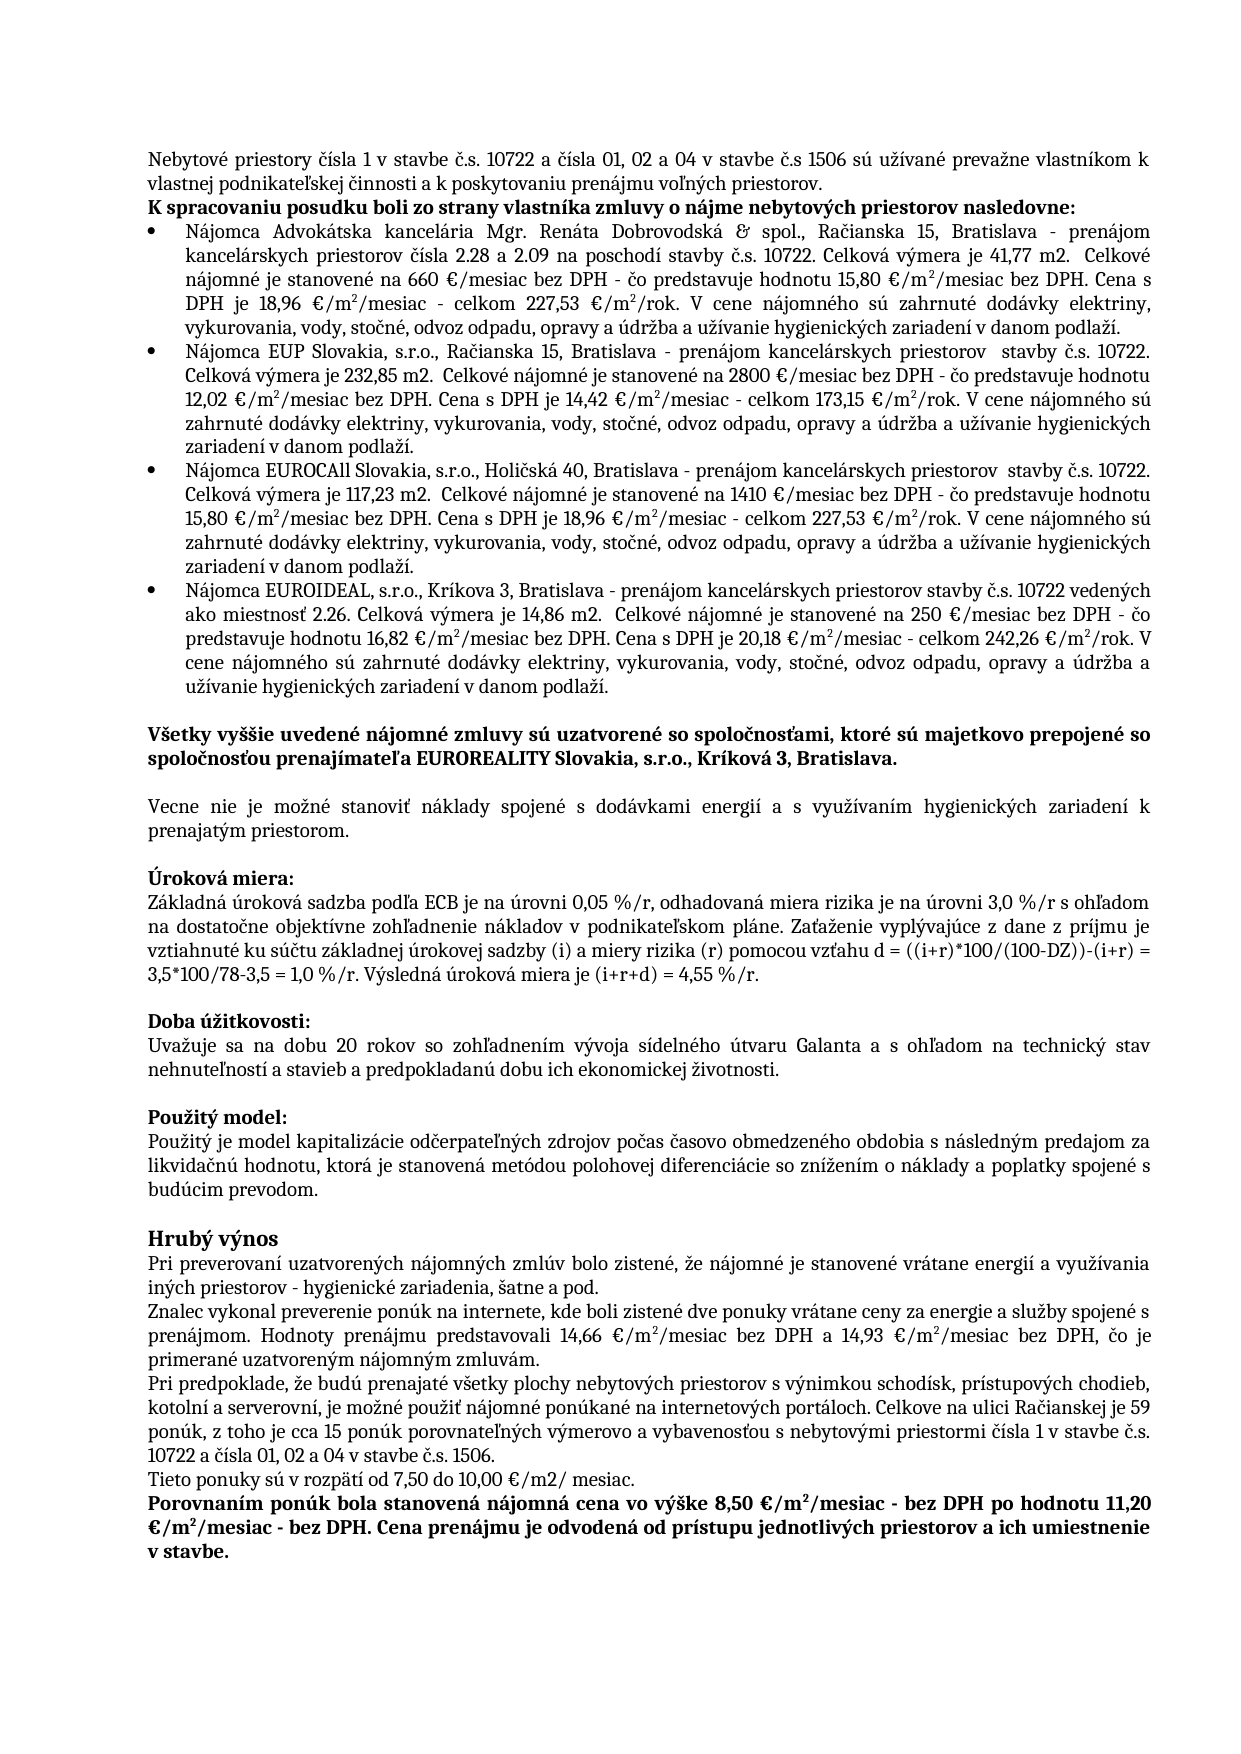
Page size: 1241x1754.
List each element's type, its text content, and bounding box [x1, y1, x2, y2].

text Použitý model: [148, 1106, 1152, 1130]
text Vecne nie je možné stanoviť náklady spojené s dodávkami energií a s využívaním hygienických zariadení k prenajatým priestorom. [148, 794, 1152, 842]
text Úroková miera: [148, 866, 1152, 890]
list Nájomca Advokátska kancelária Mgr. Renáta Dobrovodská & spol., Račianska 15, Bratislava - prenájom kancelárskych priestorov čísla 2.28 a 2.09 na poschodí stavby č.s. 10722. Celková výmera je 41,77 m2. Celkové nájomné je stanovené na 660 €/mesiac bez DPH - čo predstavuje hodnotu 15,80 €/m2/mesiac bez DPH. Cena s DPH je 18,96 €/m2/mesiac - celkom 227,53 €/m2/rok. V cene nájomného sú zahrnuté dodávky elektriny, vykurovania, vody, stočné, odvoz odpadu, opravy a údržba a užívanie hygienických zariadení v danom podlaží. [148, 219, 1152, 339]
text Pri preverovaní uzatvorených nájomných zmlúv bolo zistené, že nájomné je stanovené vrátane energií a využívania iných priestorov - hygienické zariadenia, šatne a pod. [148, 1252, 1152, 1300]
text Doba úžitkovosti: [148, 1010, 1152, 1034]
list Nájomca EUROCAll Slovakia, s.r.o., Holičská 40, Bratislava - prenájom kancelárskych priestorov stavby č.s. 10722. Celková výmera je 117,23 m2. Celkové nájomné je stanovené na 1410 €/mesiac bez DPH - čo predstavuje hodnotu 15,80 €/m2/mesiac bez DPH. Cena s DPH je 18,96 €/m2/mesiac - celkom 227,53 €/m2/rok. V cene nájomného sú zahrnuté dodávky elektriny, vykurovania, vody, stočné, odvoz odpadu, opravy a údržba a užívanie hygienických zariadení v danom podlaží. [148, 459, 1152, 579]
text Pri predpoklade, že budú prenajaté všetky plochy nebytových priestorov s výnimkou schodísk, prístupových chodieb, kotolní a serverovní, je možné použiť nájomné ponúkané na internetových portáloch. Celkove na ulici Račianskej je 59 ponúk, z toho je cca 15 ponúk porovnateľných výmerovo a vybavenosťou s nebytovými priestormi čísla 1 v stavbe č.s. 10722 a čísla 01, 02 a 04 v stavbe č.s. 1506. [148, 1372, 1152, 1468]
list Nájomca EUROIDEAL, s.r.o., Kríkova 3, Bratislava - prenájom kancelárskych priestorov stavby č.s. 10722 vedených ako miestnosť 2.26. Celková výmera je 14,86 m2. Celkové nájomné je stanovené na 250 €/mesiac bez DPH - čo predstavuje hodnotu 16,82 €/m2/mesiac bez DPH. Cena s DPH je 20,18 €/m2/mesiac - celkom 242,26 €/m2/rok. V cene nájomného sú zahrnuté dodávky elektriny, vykurovania, vody, stočné, odvoz odpadu, opravy a údržba a užívanie hygienických zariadení v danom podlaží. [148, 579, 1152, 699]
text Všetky vyššie uvedené nájomné zmluvy sú uzatvorené so spoločnosťami, ktoré sú majetkovo prepojené so spoločnosťou prenajímateľa EUROREALITY Slovakia, s.r.o., Kríková 3, Bratislava. [148, 723, 1152, 771]
text Znalec vykonal preverenie ponúk na internete, kde boli zistené dve ponuky vrátane ceny za energie a služby spojené s prenájmom. Hodnoty prenájmu predstavovali 14,66 €/m2/mesiac bez DPH a 14,93 €/m2/mesiac bez DPH, čo je primerané uzatvoreným nájomným zmluvám. [148, 1300, 1152, 1372]
text Hrubý výnos [148, 1226, 1152, 1252]
text Použitý je model kapitalizácie odčerpateľných zdrojov počas časovo obmedzeného obdobia s následným predajom za likvidačnú hodnotu, ktorá je stanovená metódou polohovej diferenciácie so znížením o náklady a poplatky spojené s budúcim prevodom. [148, 1130, 1152, 1202]
text Nebytové priestory čísla 1 v stavbe č.s. 10722 a čísla 01, 02 a 04 v stavbe č.s 1506 sú užívané prevažne vlastníkom k vlastnej podnikateľskej činnosti a k poskytovaniu prenájmu voľných priestorov. [148, 148, 1152, 196]
text Porovnaním ponúk bola stanovená nájomná cena vo výške 8,50 €/m2/mesiac - bez DPH po hodnotu 11,20 €/m2/mesiac - bez DPH. Cena prenájmu je odvodená od prístupu jednotlivých priestorov a ich umiestnenie v stavbe. [148, 1492, 1152, 1563]
text Tieto ponuky sú v rozpätí od 7,50 do 10,00 €/m2/ mesiac. [148, 1468, 1152, 1492]
list Nájomca EUP Slovakia, s.r.o., Račianska 15, Bratislava - prenájom kancelárskych priestorov stavby č.s. 10722. Celková výmera je 232,85 m2. Celkové nájomné je stanovené na 2800 €/mesiac bez DPH - čo predstavuje hodnotu 12,02 €/m2/mesiac bez DPH. Cena s DPH je 14,42 €/m2/mesiac - celkom 173,15 €/m2/rok. V cene nájomného sú zahrnuté dodávky elektriny, vykurovania, vody, stočné, odvoz odpadu, opravy a údržba a užívanie hygienických zariadení v danom podlaží. [148, 339, 1152, 459]
text K spracovaniu posudku boli zo strany vlastníka zmluvy o nájme nebytových priestorov nasledovne: [148, 196, 1152, 219]
text Základná úroková sadzba podľa ECB je na úrovni 0,05 %/r, odhadovaná miera rizika je na úrovni 3,0 %/r s ohľadom na dostatočne objektívne zohľadnenie nákladov v podnikateľskom pláne. Zaťaženie vyplývajúce z dane z príjmu je vztiahnuté ku súčtu základnej úrokovej sadzby (i) a miery rizika (r) pomocou vzťahu d = ((i+r)*100/(100-DZ))-(i+r) = 3,5*100/78-3,5 = 1,0 %/r. Výsledná úroková miera je (i+r+d) = 4,55 %/r. [148, 890, 1152, 986]
text Uvažuje sa na dobu 20 rokov so zohľadnením vývoja sídelného útvaru Galanta a s ohľadom na technický stav nehnuteľností a stavieb a predpokladanú dobu ich ekonomickej životnosti. [148, 1034, 1152, 1082]
